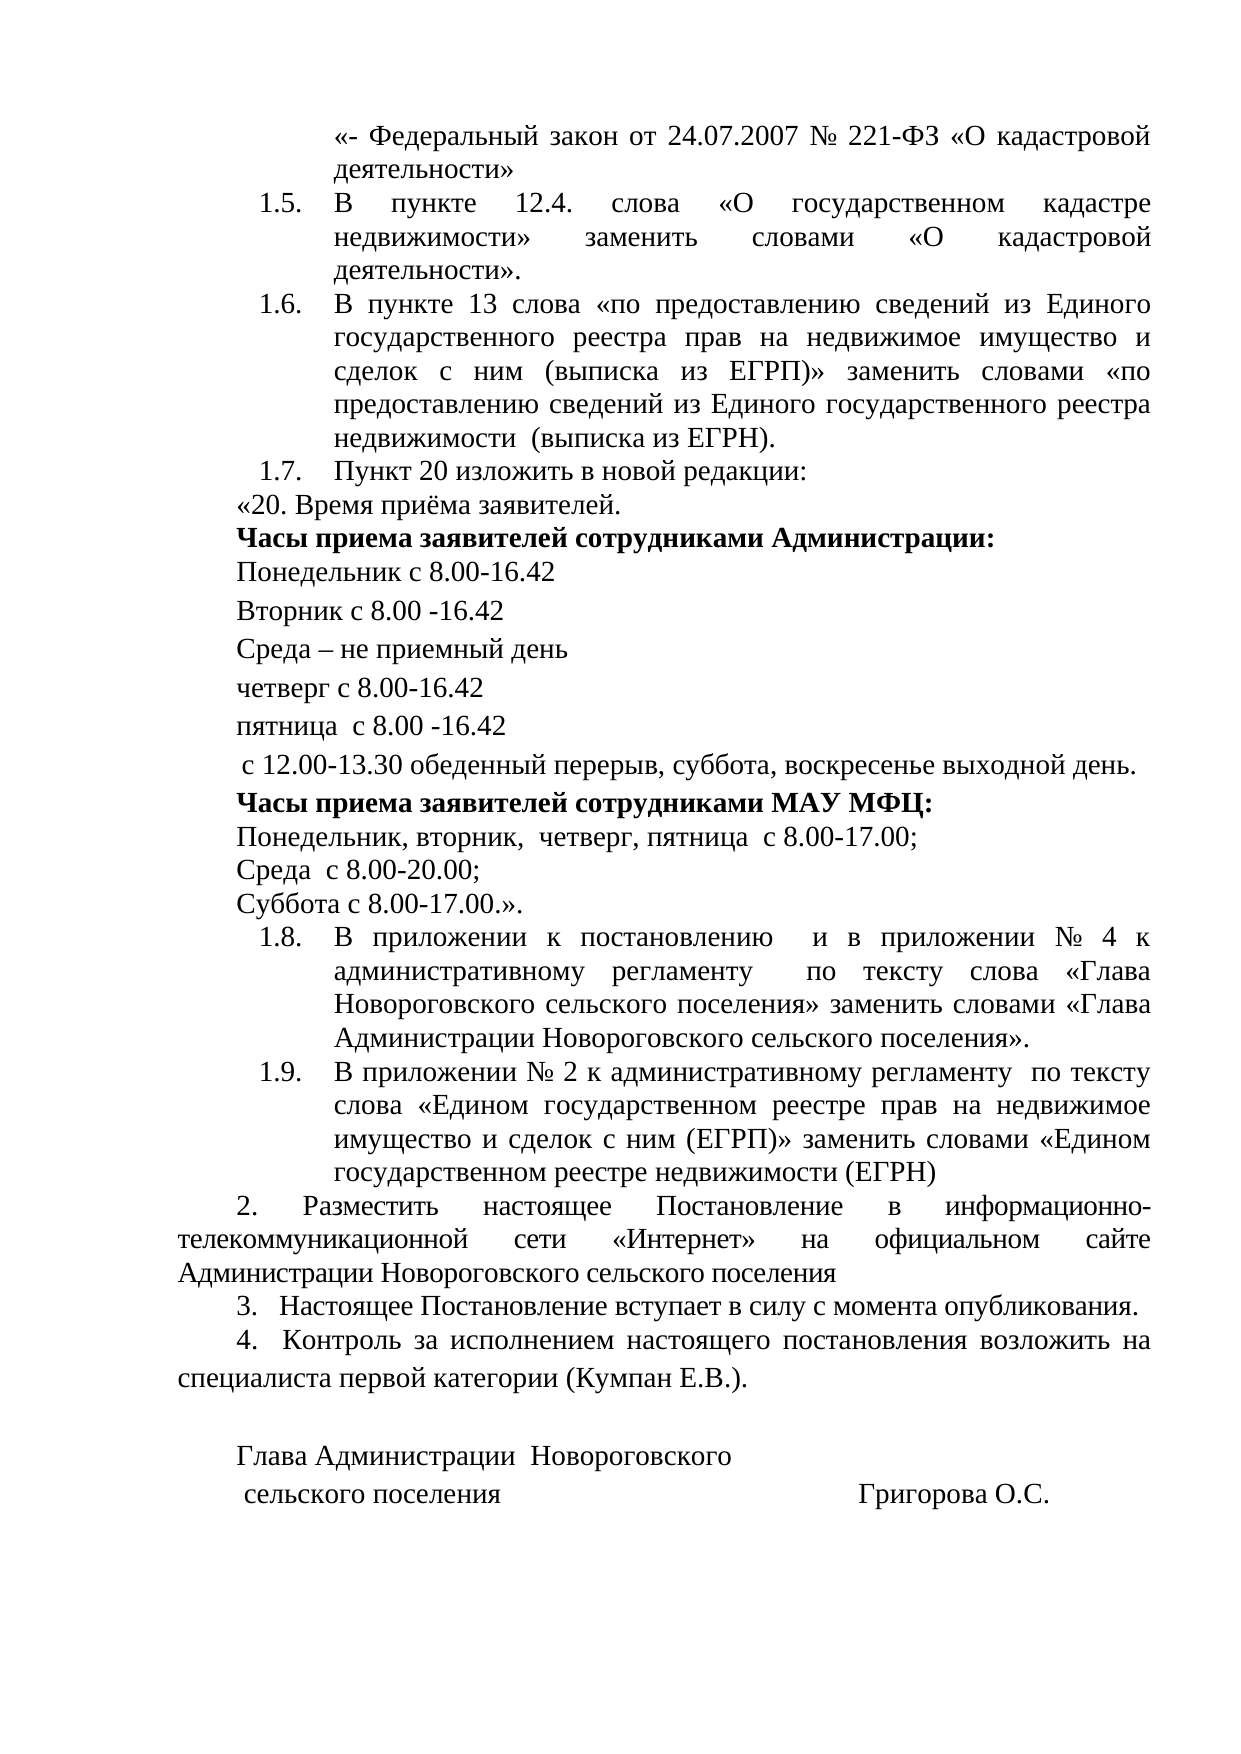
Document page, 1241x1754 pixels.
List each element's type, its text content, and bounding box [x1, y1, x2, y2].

text Понедельник, вторник, четверг, пятница с 8.00-17.00; [177, 819, 1152, 852]
text 2. Разместить настоящее Постановление в информационно-телекоммуникационной сети «Интернет» на официальном сайте Администрации Новороговского сельского поселения [177, 1188, 1152, 1288]
text Понедельник с 8.00-16.42 [177, 554, 1152, 588]
text Часы приема заявителей сотрудниками МАУ МФЦ: [177, 785, 1152, 819]
text с 12.00-13.30 обеденный перерыв, суббота, воскресенье выходной день. [177, 747, 1152, 780]
text Среда с 8.00-20.00; [177, 852, 1152, 886]
text четверг с 8.00-16.42 [177, 670, 1152, 703]
text Вторник с 8.00 -16.42 [177, 593, 1152, 626]
list В пункте 12.4. слова «О государственном кадастре недвижимости» заменить словами «О кадастровой деятельности». [258, 185, 1152, 286]
text 4. Контроль за исполнением настоящего постановления возложить на специалиста первой категории (Кумпан Е.В.). [177, 1322, 1152, 1394]
text «20. Время приёма заявителей. [177, 487, 1152, 521]
list В пункте 13 слова «по предоставлению сведений из Единого государственного реестра прав на недвижимое имущество и сделок с ним (выписка из ЕГРП)» заменить словами «по предоставлению сведений из Единого государственного реестра недвижимости (выписка из ЕГРН). [258, 286, 1152, 453]
list В приложении № 2 к административному регламенту по тексту слова «Едином государственном реестре прав на недвижимое имущество и сделок с ним (ЕГРП)» заменить словами «Едином государственном реестре недвижимости (ЕГРН) [258, 1054, 1152, 1188]
list Пункт 20 изложить в новой редакции: [258, 453, 1152, 487]
text 3. Настоящее Постановление вступает в силу с момента опубликования. [177, 1288, 1152, 1322]
text пятница с 8.00 -16.42 [177, 708, 1152, 742]
text Суббота с 8.00-17.00.». [177, 886, 1152, 919]
text сельского поселения Григорова О.С. [177, 1476, 1152, 1510]
text Среда – не приемный день [177, 631, 1152, 665]
text Глава Администрации Новороговского [177, 1438, 1152, 1471]
list В приложении к постановлению и в приложении № 4 к административному регламенту по тексту слова «Глава Новороговского сельского поселения» заменить словами «Глава Администрации Новороговского сельского поселения». [258, 919, 1152, 1054]
text Часы приема заявителей сотрудниками Администрации: [177, 521, 1152, 554]
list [258, 118, 1152, 185]
